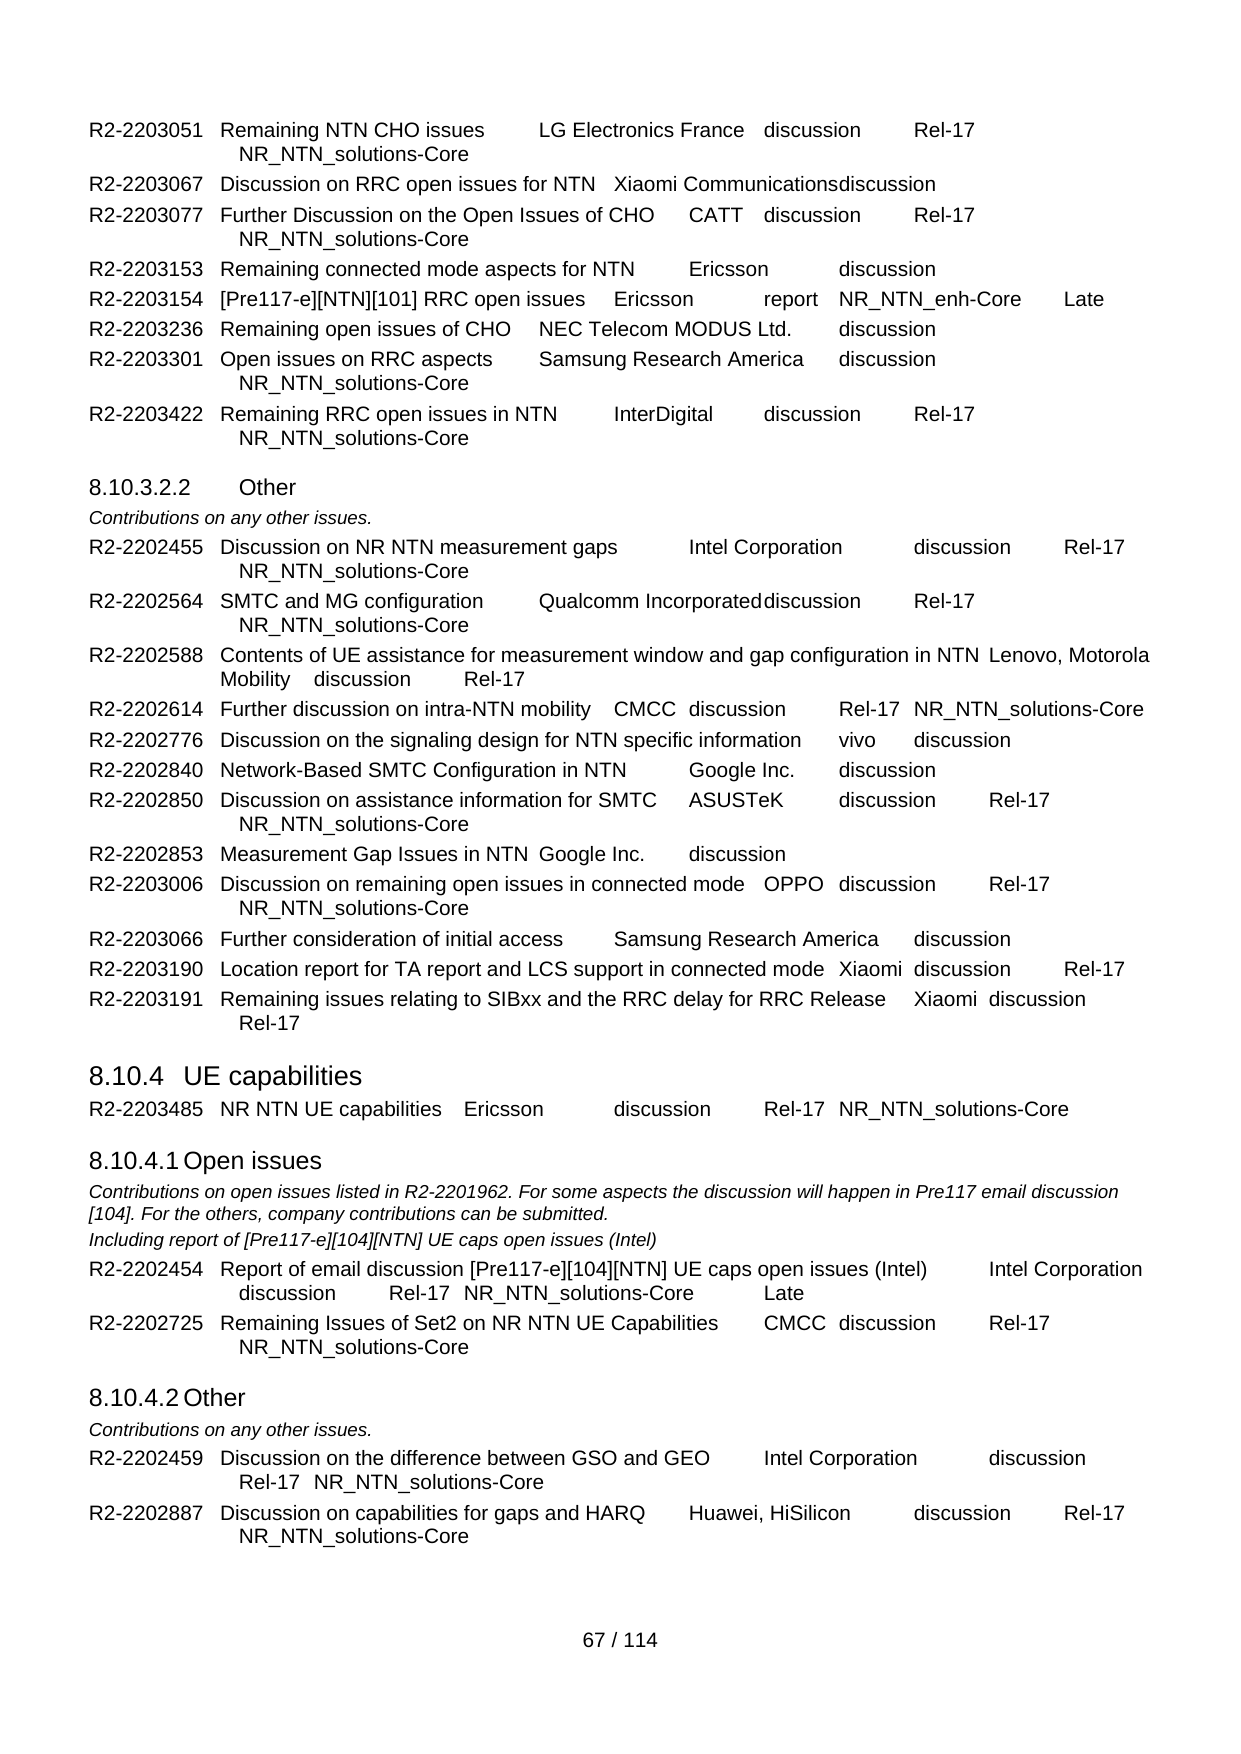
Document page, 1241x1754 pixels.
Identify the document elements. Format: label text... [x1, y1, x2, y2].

subtitle 8.10.4 UE capabilities [89, 1060, 1152, 1091]
subtitle 8.10.4.2 Other [89, 1383, 1152, 1412]
title R2-2203154 [Pre117-e][NTN][101] RRC open issues Ericsson report NR_NTN_enh-Core Late [89, 287, 1152, 311]
title R2-2202840 Network-Based SMTC Configuration in NTN Google Inc. discussion [89, 758, 1152, 782]
subtitle 8.10.4.1 Open issues [89, 1146, 1152, 1175]
text Including report of [Pre117-e][104][NTN] UE caps open issues (Intel) [89, 1228, 1152, 1250]
title R2-2202614 Further discussion on intra-NTN mobility CMCC discussion Rel-17 NR_NTN_solutions-Core [89, 697, 1152, 721]
title R2-2203066 Further consideration of initial access Samsung Research America discussion [89, 926, 1152, 950]
text Contributions on open issues listed in R2-2201962. For some aspects the discussion will happen in Pre117 email discussion [104]. For the others, company contributions can be submitted. [89, 1181, 1152, 1224]
title R2-2203485 NR NTN UE capabilities Ericsson discussion Rel-17 NR_NTN_solutions-Core [89, 1097, 1152, 1121]
title R2-2203236 Remaining open issues of CHO NEC Telecom MODUS Ltd. discussion [89, 317, 1152, 341]
title R2-2203191 Remaining issues relating to SIBxx and the RRC delay for RRC Release Xiaomi discussion Rel-17 [89, 987, 1152, 1035]
title R2-2202588 Contents of UE assistance for measurement window and gap configuration in NTN Lenovo, Motorola Mobility discussion Rel-17 [89, 643, 1152, 691]
title R2-2202725 Remaining Issues of Set2 on NR NTN UE Capabilities CMCC discussion Rel-17 NR_NTN_solutions-Core [89, 1311, 1152, 1358]
title R2-2202454 Report of email discussion [Pre117-e][104][NTN] UE caps open issues (Intel) Intel Corporation discussion Rel-17 NR_NTN_solutions-Core Late [89, 1256, 1152, 1304]
title R2-2203422 Remaining RRC open issues in NTN InterDigital discussion Rel-17 NR_NTN_solutions-Core [89, 401, 1152, 449]
title R2-2202850 Discussion on assistance information for SMTC ASUSTeK discussion Rel-17 NR_NTN_solutions-Core [89, 788, 1152, 836]
title R2-2203006 Discussion on remaining open issues in connected mode OPPO discussion Rel-17 NR_NTN_solutions-Core [89, 872, 1152, 920]
title R2-2203077 Further Discussion on the Open Issues of CHO CATT discussion Rel-17 NR_NTN_solutions-Core [89, 202, 1152, 250]
title R2-2203051 Remaining NTN CHO issues LG Electronics France discussion Rel-17 NR_NTN_solutions-Core [89, 118, 1152, 166]
title R2-2203153 Remaining connected mode aspects for NTN Ericsson discussion [89, 257, 1152, 281]
title R2-2202459 Discussion on the difference between GSO and GEO Intel Corporation discussion Rel-17 NR_NTN_solutions-Core [89, 1446, 1152, 1494]
subtitle 8.10.3.2.2 Other [89, 474, 1152, 501]
text Contributions on any other issues. [89, 1418, 1152, 1440]
title R2-2203067 Discussion on RRC open issues for NTN Xiaomi Communications discussion [89, 172, 1152, 196]
title R2-2202887 Discussion on capabilities for gaps and HARQ Huawei, HiSilicon discussion Rel-17 NR_NTN_solutions-Core [89, 1500, 1152, 1548]
title R2-2202455 Discussion on NR NTN measurement gaps Intel Corporation discussion Rel-17 NR_NTN_solutions-Core [89, 535, 1152, 583]
title R2-2203190 Location report for TA report and LCS support in connected mode Xiaomi discussion Rel-17 [89, 957, 1152, 981]
text Contributions on any other issues. [89, 507, 1152, 528]
title R2-2202776 Discussion on the signaling design for NTN specific information vivo discussion [89, 727, 1152, 751]
title R2-2202564 SMTC and MG configuration Qualcomm Incorporated discussion Rel-17 NR_NTN_solutions-Core [89, 589, 1152, 637]
title R2-2203301 Open issues on RRC aspects Samsung Research America discussion NR_NTN_solutions-Core [89, 347, 1152, 395]
title R2-2202853 Measurement Gap Issues in NTN Google Inc. discussion [89, 842, 1152, 866]
